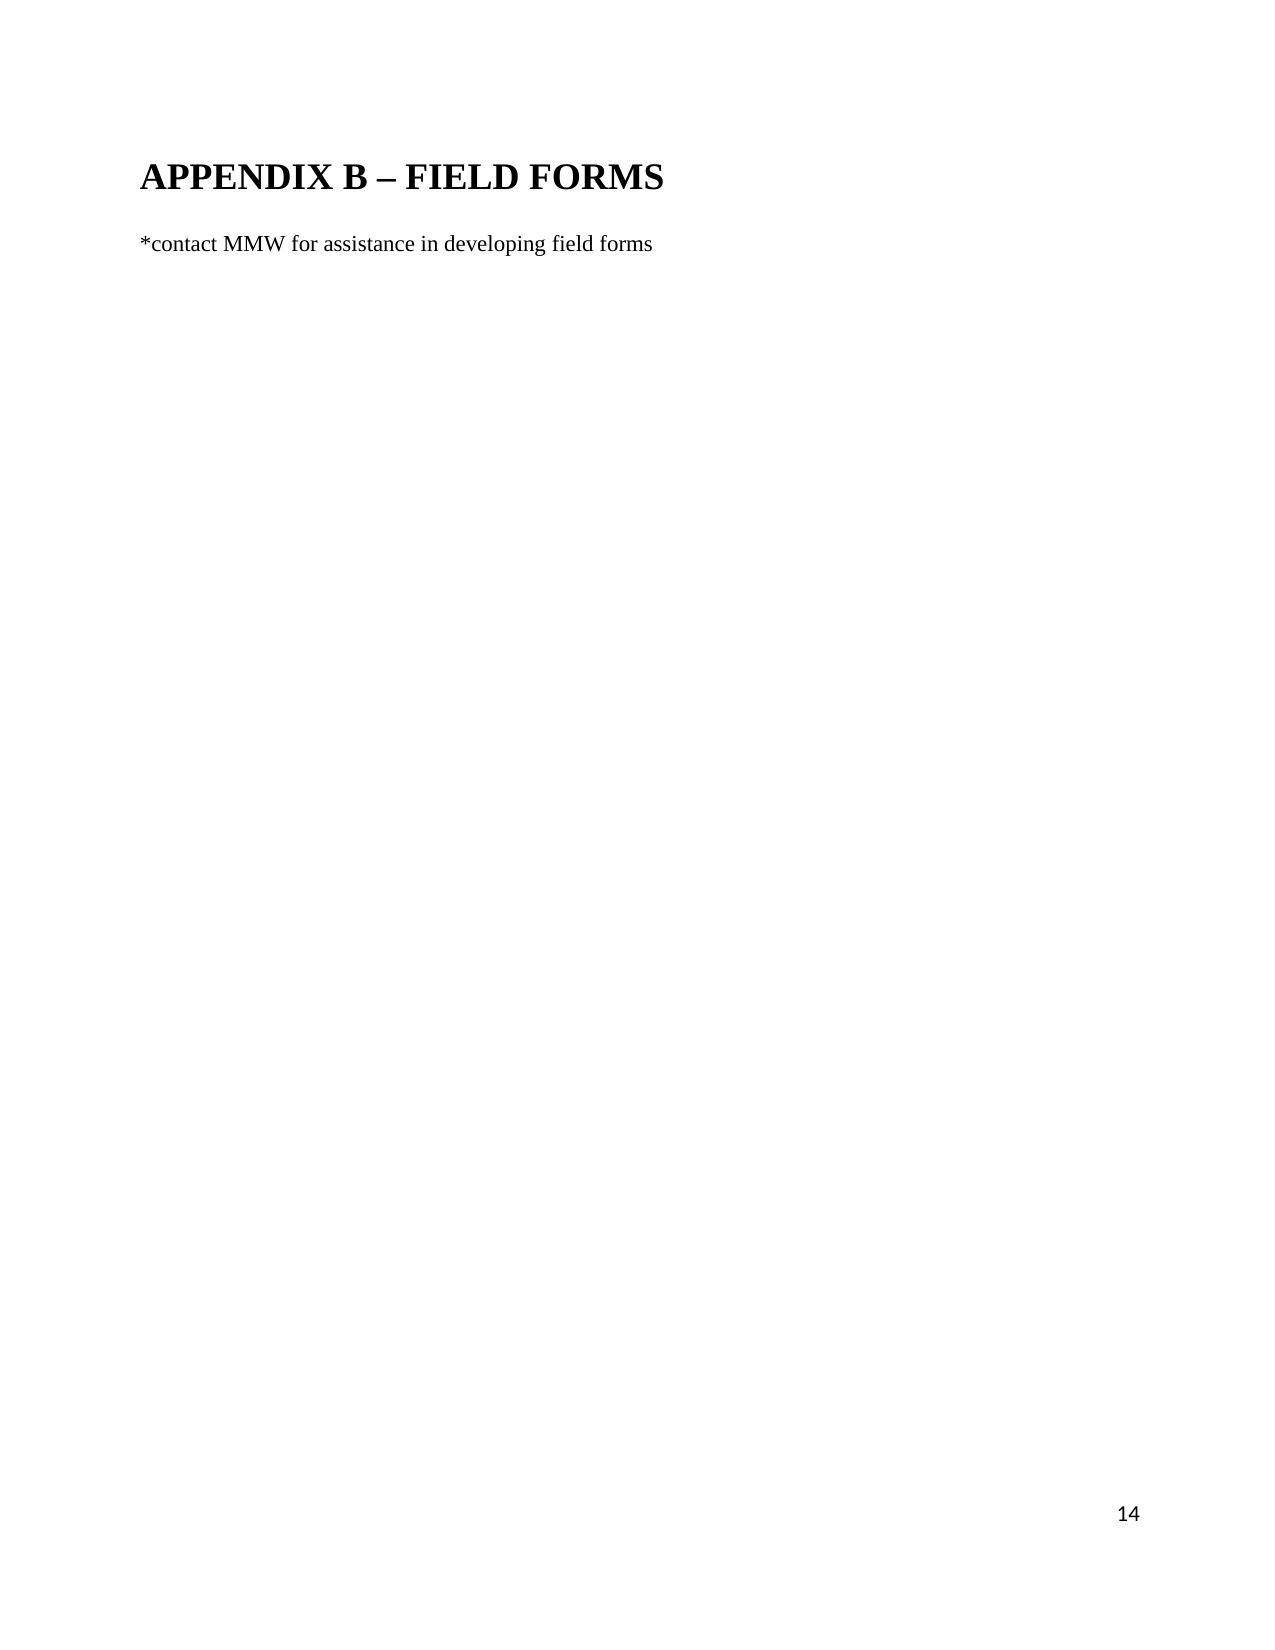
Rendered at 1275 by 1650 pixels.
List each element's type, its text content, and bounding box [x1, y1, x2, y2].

subtitle Appendix B – Field Forms [139, 154, 1139, 197]
text *contact MMW for assistance in developing field forms [139, 230, 1139, 256]
